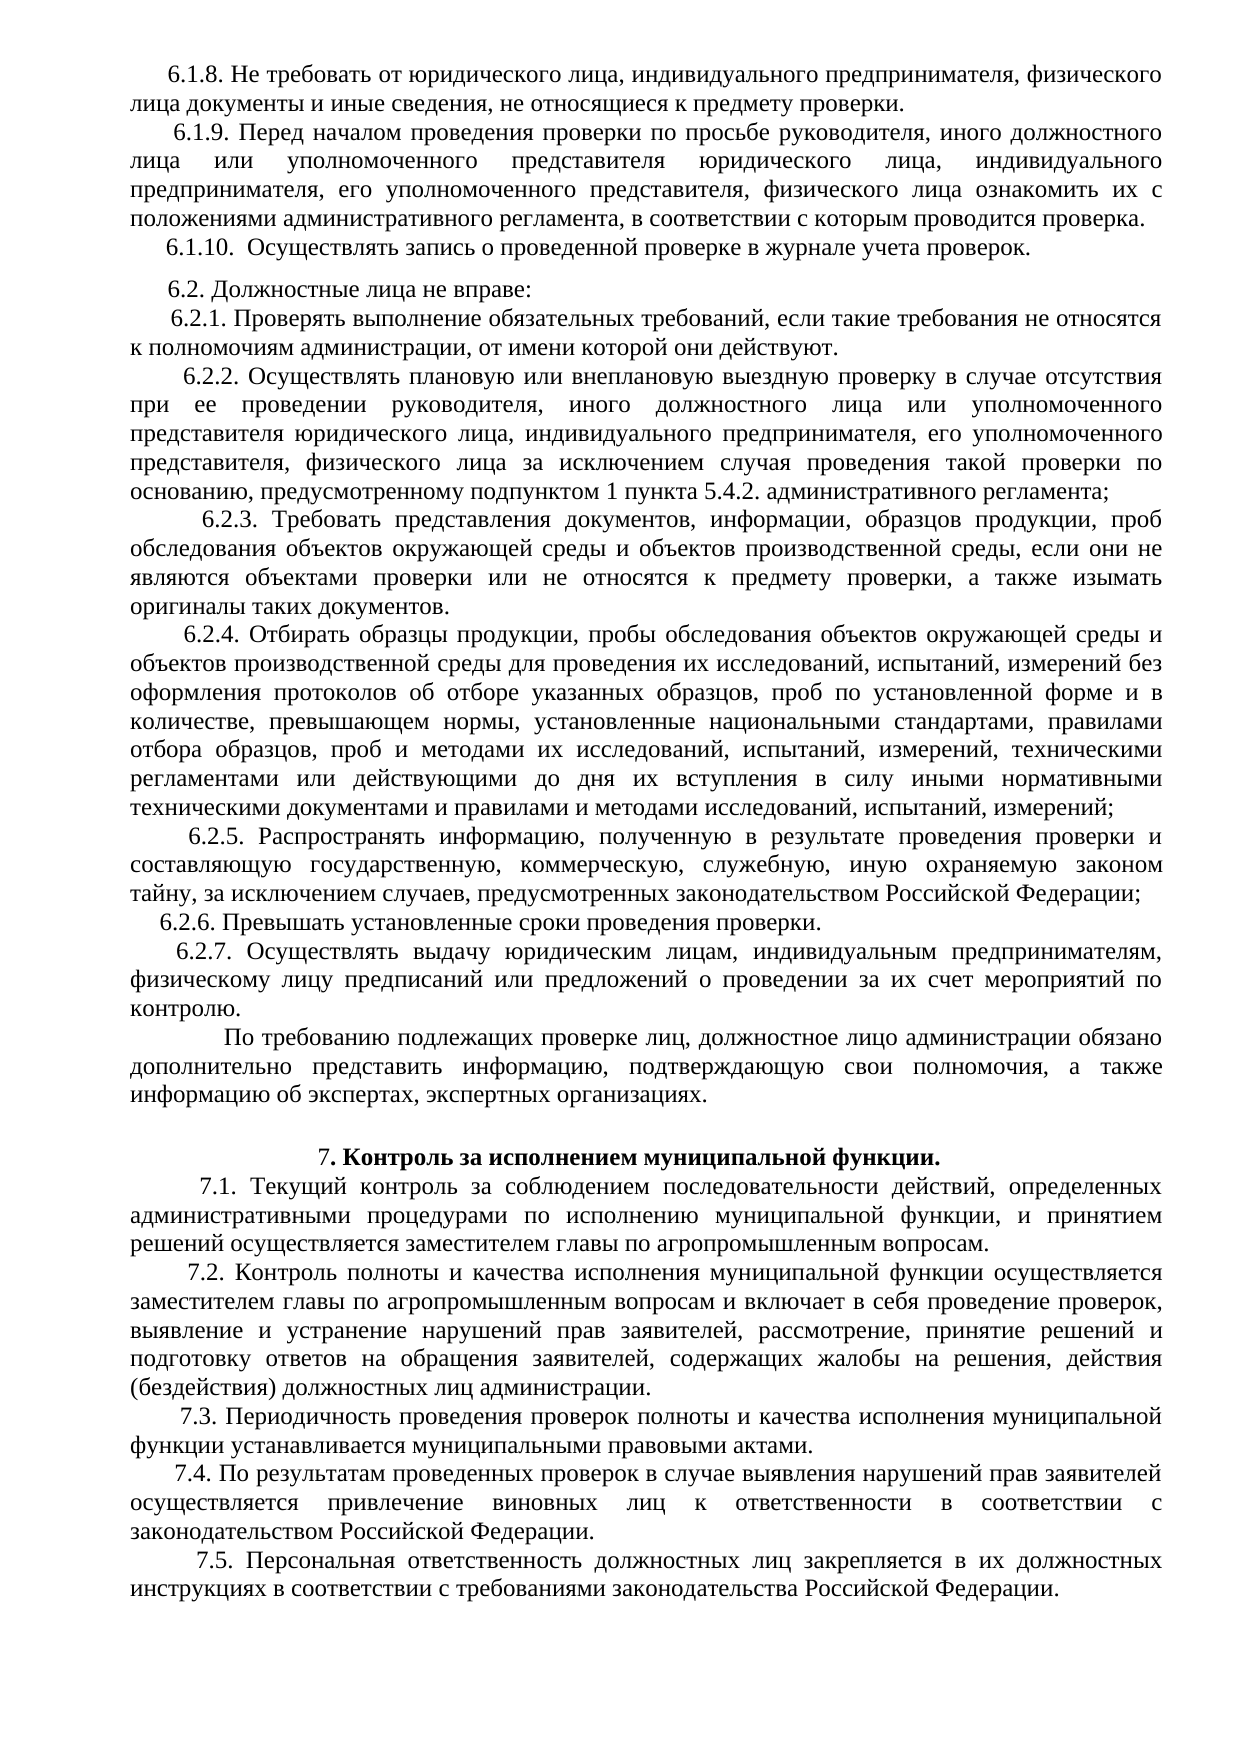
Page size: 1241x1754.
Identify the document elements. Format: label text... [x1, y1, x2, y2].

text 6.2.7. Осуществлять выдачу юридическим лицам, индивидуальным предпринимателям, физическому лицу предписаний или предложений о проведении за их счет мероприятий по контролю. [130, 936, 1163, 1022]
text 6.2.2. Осуществлять плановую или внеплановую выездную проверку в случае отсутствия при ее проведении руководителя, иного должностного лица или уполномоченного представителя юридического лица, индивидуального предпринимателя, его уполномоченного представителя, физического лица за исключением случая проведения такой проверки по основанию, предусмотренному подпунктом 1 пункта 5.4.2. административного регламента; [130, 361, 1163, 504]
text 7.3. Периодичность проведения проверок полноты и качества исполнения муниципальной функции устанавливается муниципальными правовыми актами. [130, 1401, 1163, 1458]
text 7.2. Контроль полноты и качества исполнения муниципальной функции осуществляется заместителем главы по агропромышленным вопросам и включает в себя проведение проверок, выявление и устранение нарушений прав заявителей, рассмотрение, принятие решений и подготовку ответов на обращения заявителей, содержащих жалобы на решения, действия (бездействия) должностных лиц администрации. [130, 1257, 1163, 1401]
text 6.2. Должностные лица не вправе: [130, 274, 1163, 303]
text 6.1.8. Не требовать от юридического лица, индивидуального предпринимателя, физического лица документы и иные сведения, не относящиеся к предмету проверки. [130, 59, 1163, 117]
text 6.2.4. Отбирать образцы продукции, пробы обследования объектов окружающей среды и объектов производственной среды для проведения их исследований, испытаний, измерений без оформления протоколов об отборе указанных образцов, проб по установленной форме и в количестве, превышающем нормы, установленные национальными стандартами, правилами отбора образцов, проб и методами их исследований, испытаний, измерений, техническими регламентами или действующими до дня их вступления в силу иными нормативными техническими документами и правилами и методами исследований, испытаний, измерений; [130, 619, 1163, 821]
text 6.2.5. Распространять информацию, полученную в результате проведения проверки и составляющую государственную, коммерческую, служебную, иную охраняемую законом тайну, за исключением случаев, предусмотренных законодательством Российской Федерации; [130, 821, 1163, 907]
text 6.1.9. Перед началом проведения проверки по просьбе руководителя, иного должностного лица или уполномоченного представителя юридического лица, индивидуального предпринимателя, его уполномоченного представителя, физического лица ознакомить их с положениями административного регламента, в соответствии с которым проводится проверка. [130, 117, 1163, 232]
text По требованию подлежащих проверке лиц, должностное лицо администрации обязано дополнительно представить информацию, подтверждающую свои полномочия, а также информацию об экспертах, экспертных организациях. [130, 1022, 1163, 1108]
text 7.5. Персональная ответственность должностных лиц закрепляется в их должностных инструкциях в соответствии с требованиями законодательства Российской Федерации. [130, 1545, 1163, 1602]
text 7.4. По результатам проведенных проверок в случае выявления нарушений прав заявителей осуществляется привлечение виновных лиц к ответственности в соответствии с законодательством Российской Федерации. [130, 1458, 1163, 1545]
text 6.1.10. Осуществлять запись о проведенной проверке в журнале учета проверок. [130, 232, 1163, 260]
text 6.2.6. Превышать установленные сроки проведения проверки. [130, 907, 1163, 936]
text 6.2.3. Требовать представления документов, информации, образцов продукции, проб обследования объектов окружающей среды и объектов производственной среды, если они не являются объектами проверки или не относятся к предмету проверки, а также изымать оригиналы таких документов. [130, 504, 1163, 619]
text 7. Контроль за исполнением муниципальной функции. [130, 1142, 1163, 1171]
text 6.2.1. Проверять выполнение обязательных требований, если такие требования не относятся к полномочиям администрации, от имени которой они действуют. [130, 303, 1163, 361]
text 7.1. Текущий контроль за соблюдением последовательности действий, определенных административными процедурами по исполнению муниципальной функции, и принятием решений осуществляется заместителем главы по агропромышленным вопросам. [130, 1171, 1163, 1257]
